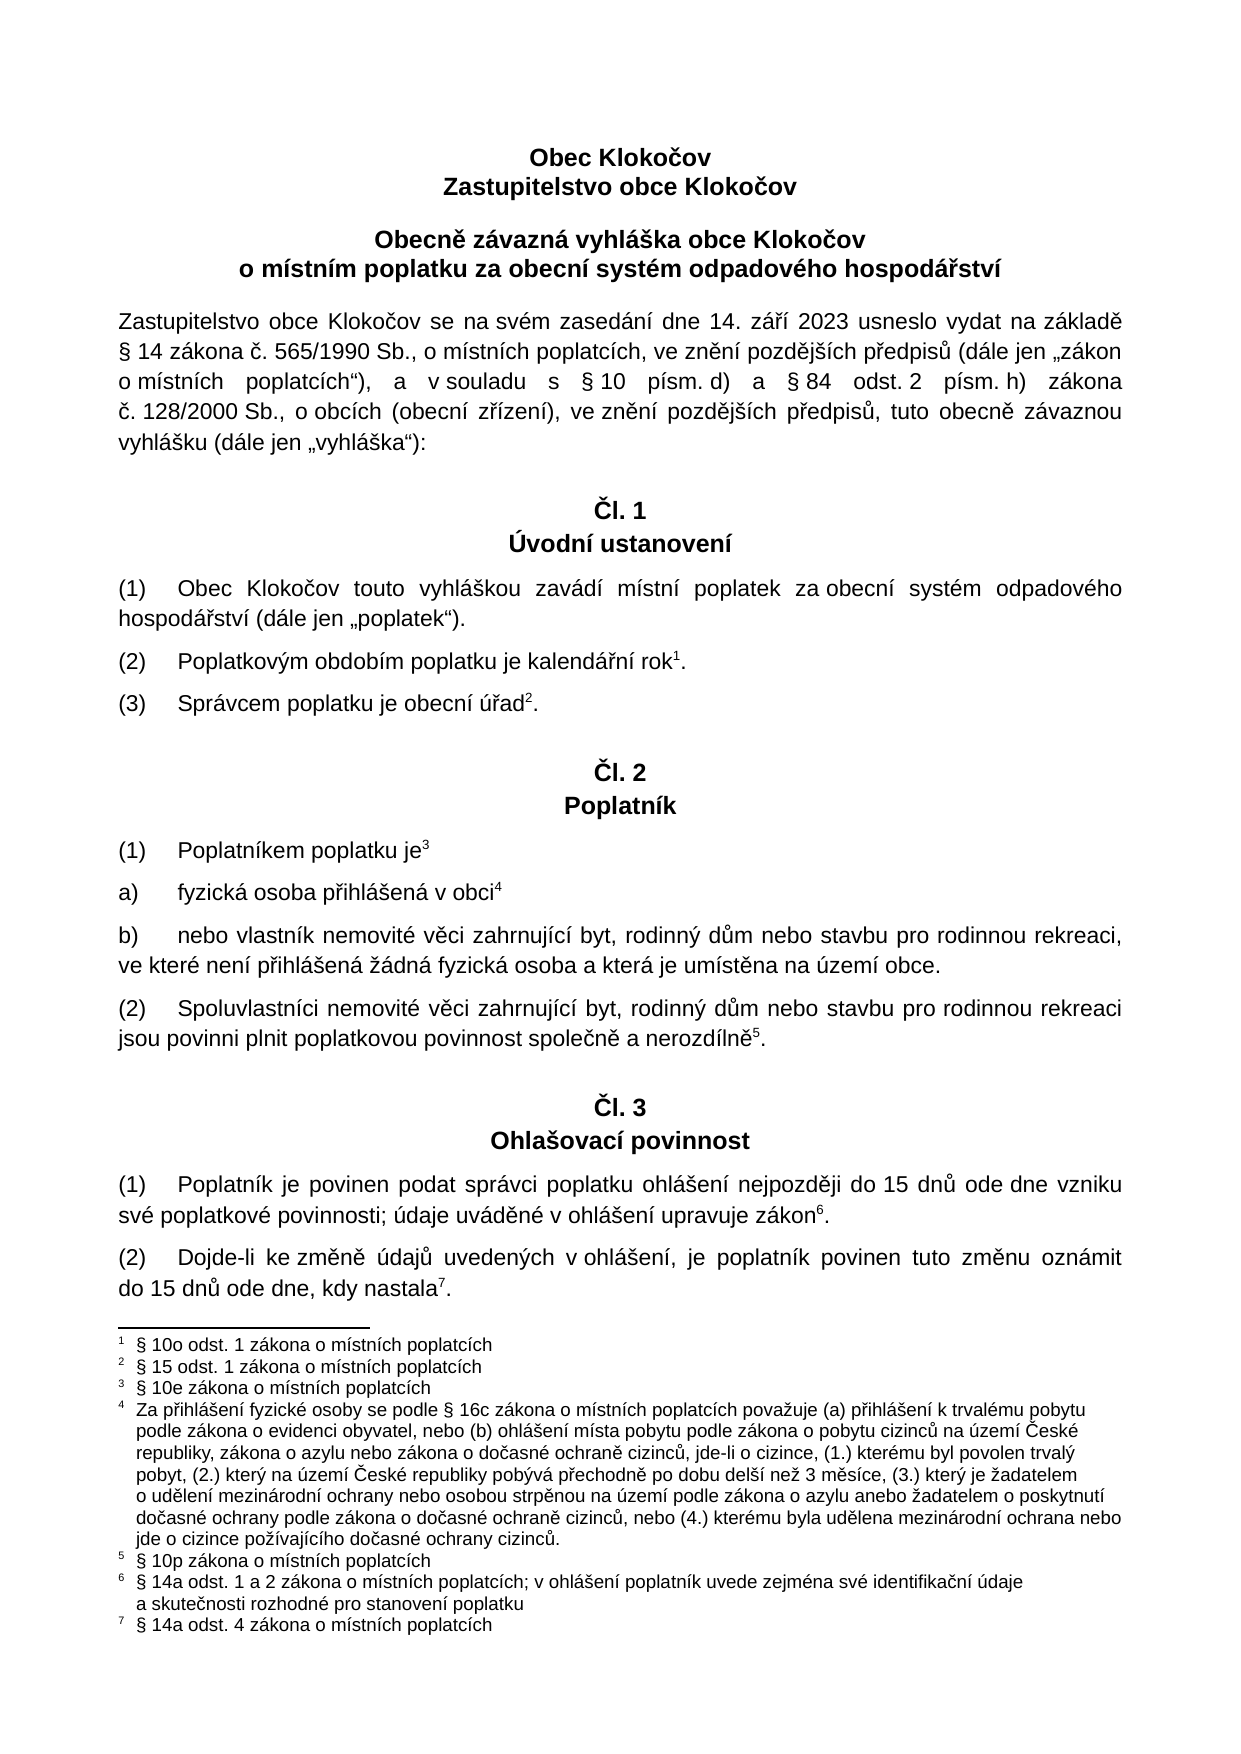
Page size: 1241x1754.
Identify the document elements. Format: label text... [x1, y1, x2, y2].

subtitle Čl. 3 Ohlašovací povinnost [118, 1093, 1122, 1155]
title Obec Klokočov Zastupitelstvo obce Klokočov [118, 143, 1122, 201]
list Poplatníkem poplatku je [118, 837, 1122, 863]
list Spoluvlastníci nemovité věci zahrnující byt, rodinný dům nebo stavbu pro rodinnou rekreaci jsou povinni plnit poplatkovou povinnost společně a nerozdílně. [118, 995, 1122, 1052]
list Poplatkovým obdobím poplatku je kalendářní rok. [118, 648, 1122, 674]
subtitle Čl. 1 Úvodní ustanovení [118, 496, 1122, 558]
text Zastupitelstvo obce Klokočov se na svém zasedání dne 14. září 2023 usneslo vydat na základě § 14 zákona č. 565/1990 Sb., o místních poplatcích, ve znění pozdějších předpisů (dále jen „zákon o místních poplatcích“), a v souladu s § 10 písm. d) a § 84 odst. 2 písm. h) zákona č. 128/2000 Sb., o obcích (obecní zřízení), ve znění pozdějších předpisů, tuto obecně závaznou vyhlášku (dále jen „vyhláška“): [118, 308, 1122, 455]
list Obec Klokočov touto vyhláškou zavádí místní poplatek za obecní systém odpadového hospodářství (dále jen „poplatek“). [118, 575, 1122, 631]
list fyzická osoba přihlášená v obci [118, 879, 1122, 906]
list Poplatník je povinen podat správci poplatku ohlášení nejpozději do 15 dnů ode dne vzniku své poplatkové povinnosti; údaje uváděné v ohlášení upravuje zákon. [118, 1171, 1122, 1228]
list Správcem poplatku je obecní úřad. [118, 690, 1122, 717]
subtitle Obecně závazná vyhláška obce Klokočov o místním poplatku za obecní systém odpadového hospodářství [118, 225, 1122, 283]
subtitle Čl. 2 Poplatník [118, 758, 1122, 820]
list nebo vlastník nemovité věci zahrnující byt, rodinný dům nebo stavbu pro rodinnou rekreaci, ve které není přihlášená žádná fyzická osoba a která je umístěna na území obce. [118, 922, 1122, 979]
list Dojde-li ke změně údajů uvedených v ohlášení, je poplatník povinen tuto změnu oznámit do 15 dnů ode dne, kdy nastala. [118, 1244, 1122, 1301]
